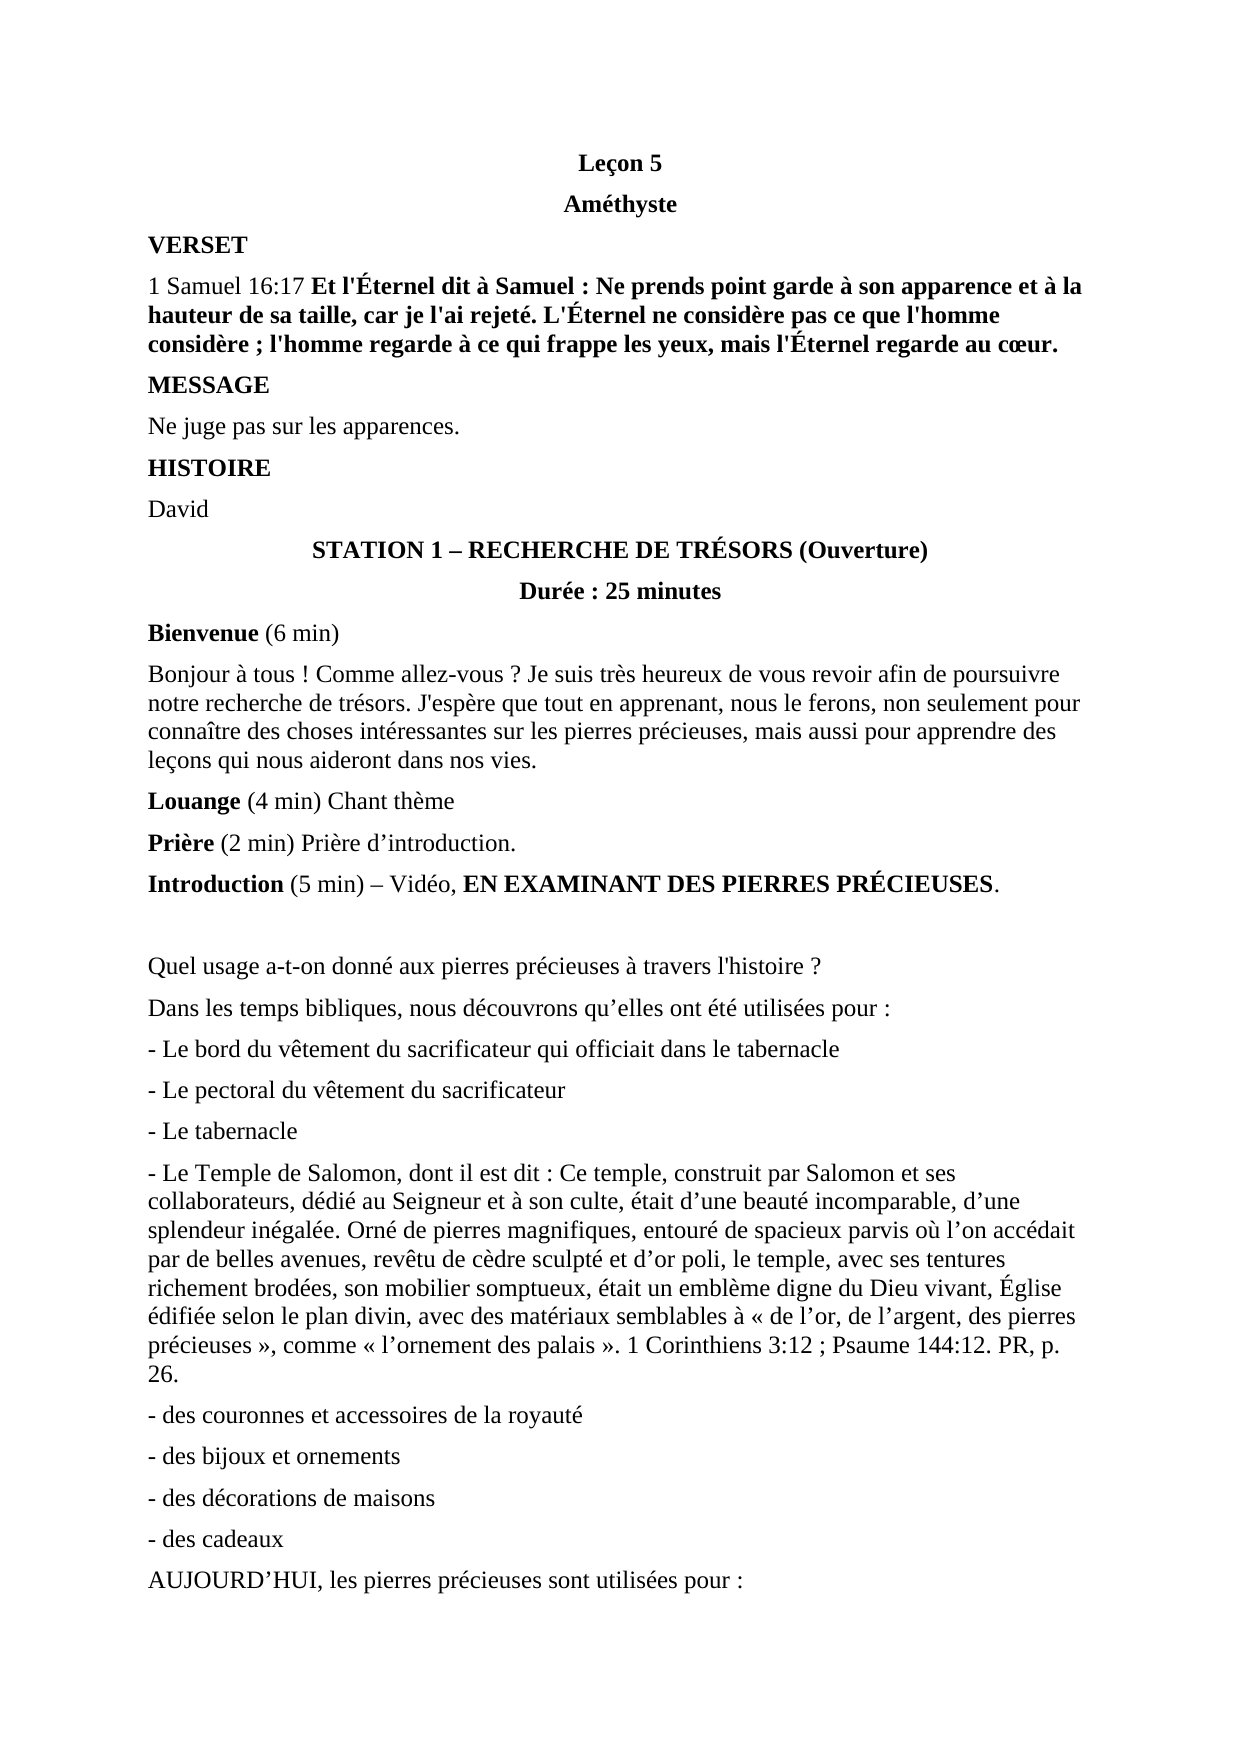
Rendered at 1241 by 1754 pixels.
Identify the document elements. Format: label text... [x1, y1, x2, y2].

text Leçon 5 [148, 148, 1093, 176]
text David [148, 494, 1093, 523]
text Quel usage a-t-on donné aux pierres précieuses à travers l'histoire ? [148, 951, 1093, 980]
text Introduction (5 min) – Vidéo, EN EXAMINANT DES PIERRES PRÉCIEUSES. [148, 869, 1093, 898]
text Ne juge pas sur les apparences. [148, 411, 1093, 440]
text Louange (4 min) Chant thème [148, 786, 1093, 815]
text Durée : 25 minutes [148, 576, 1093, 605]
text AUJOURD’HUI, les pierres précieuses sont utilisées pour : [148, 1565, 1093, 1594]
text - des bijoux et ornements [148, 1441, 1093, 1470]
text Améthyste [148, 189, 1093, 218]
text HISTOIRE [148, 453, 1093, 481]
text - des cadeaux [148, 1524, 1093, 1553]
text - des couronnes et accessoires de la royauté [148, 1400, 1093, 1429]
text STATION 1 – RECHERCHE DE TRÉSORS (Ouverture) [148, 535, 1093, 564]
text Prière (2 min) Prière d’introduction. [148, 828, 1093, 856]
text - Le Temple de Salomon, dont il est dit : Ce temple, construit par Salomon et ses collaborateurs, dédié au Seigneur et à son culte, était d’une beauté incomparable, d’une splendeur inégalée. Orné de pierres magnifiques, entouré de spacieux parvis où l’on accédait par de belles avenues, revêtu de cèdre sculpté et d’or poli, le temple, avec ses tentures richement brodées, son mobilier somptueux, était un emblème digne du Dieu vivant, Église édifiée selon le plan divin, avec des matériaux semblables à « de l’or, de l’argent, des pierres précieuses », comme « l’ornement des palais ». 1 Corinthiens 3:12 ; Psaume 144:12. PR, p. 26. [148, 1158, 1093, 1388]
text - des décorations de maisons [148, 1483, 1093, 1511]
text MESSAGE [148, 370, 1093, 399]
text Bienvenue (6 min) [148, 618, 1093, 646]
text Dans les temps bibliques, nous découvrons qu’elles ont été utilisées pour : [148, 993, 1093, 1021]
text VERSET [148, 230, 1093, 259]
text Bonjour à tous ! Comme allez-vous ? Je suis très heureux de vous revoir afin de poursuivre notre recherche de trésors. J'espère que tout en apprenant, nous le ferons, non seulement pour connaître des choses intéressantes sur les pierres précieuses, mais aussi pour apprendre des leçons qui nous aideront dans nos vies. [148, 659, 1093, 774]
text - Le bord du vêtement du sacrificateur qui officiait dans le tabernacle [148, 1034, 1093, 1063]
text 1 Samuel 16:17 Et l'Éternel dit à Samuel : Ne prends point garde à son apparence et à la hauteur de sa taille, car je l'ai rejeté. L'Éternel ne considère pas ce que l'homme considère ; l'homme regarde à ce qui frappe les yeux, mais l'Éternel regarde au cœur. [148, 271, 1093, 358]
text - Le pectoral du vêtement du sacrificateur [148, 1075, 1093, 1104]
text - Le tabernacle [148, 1116, 1093, 1145]
